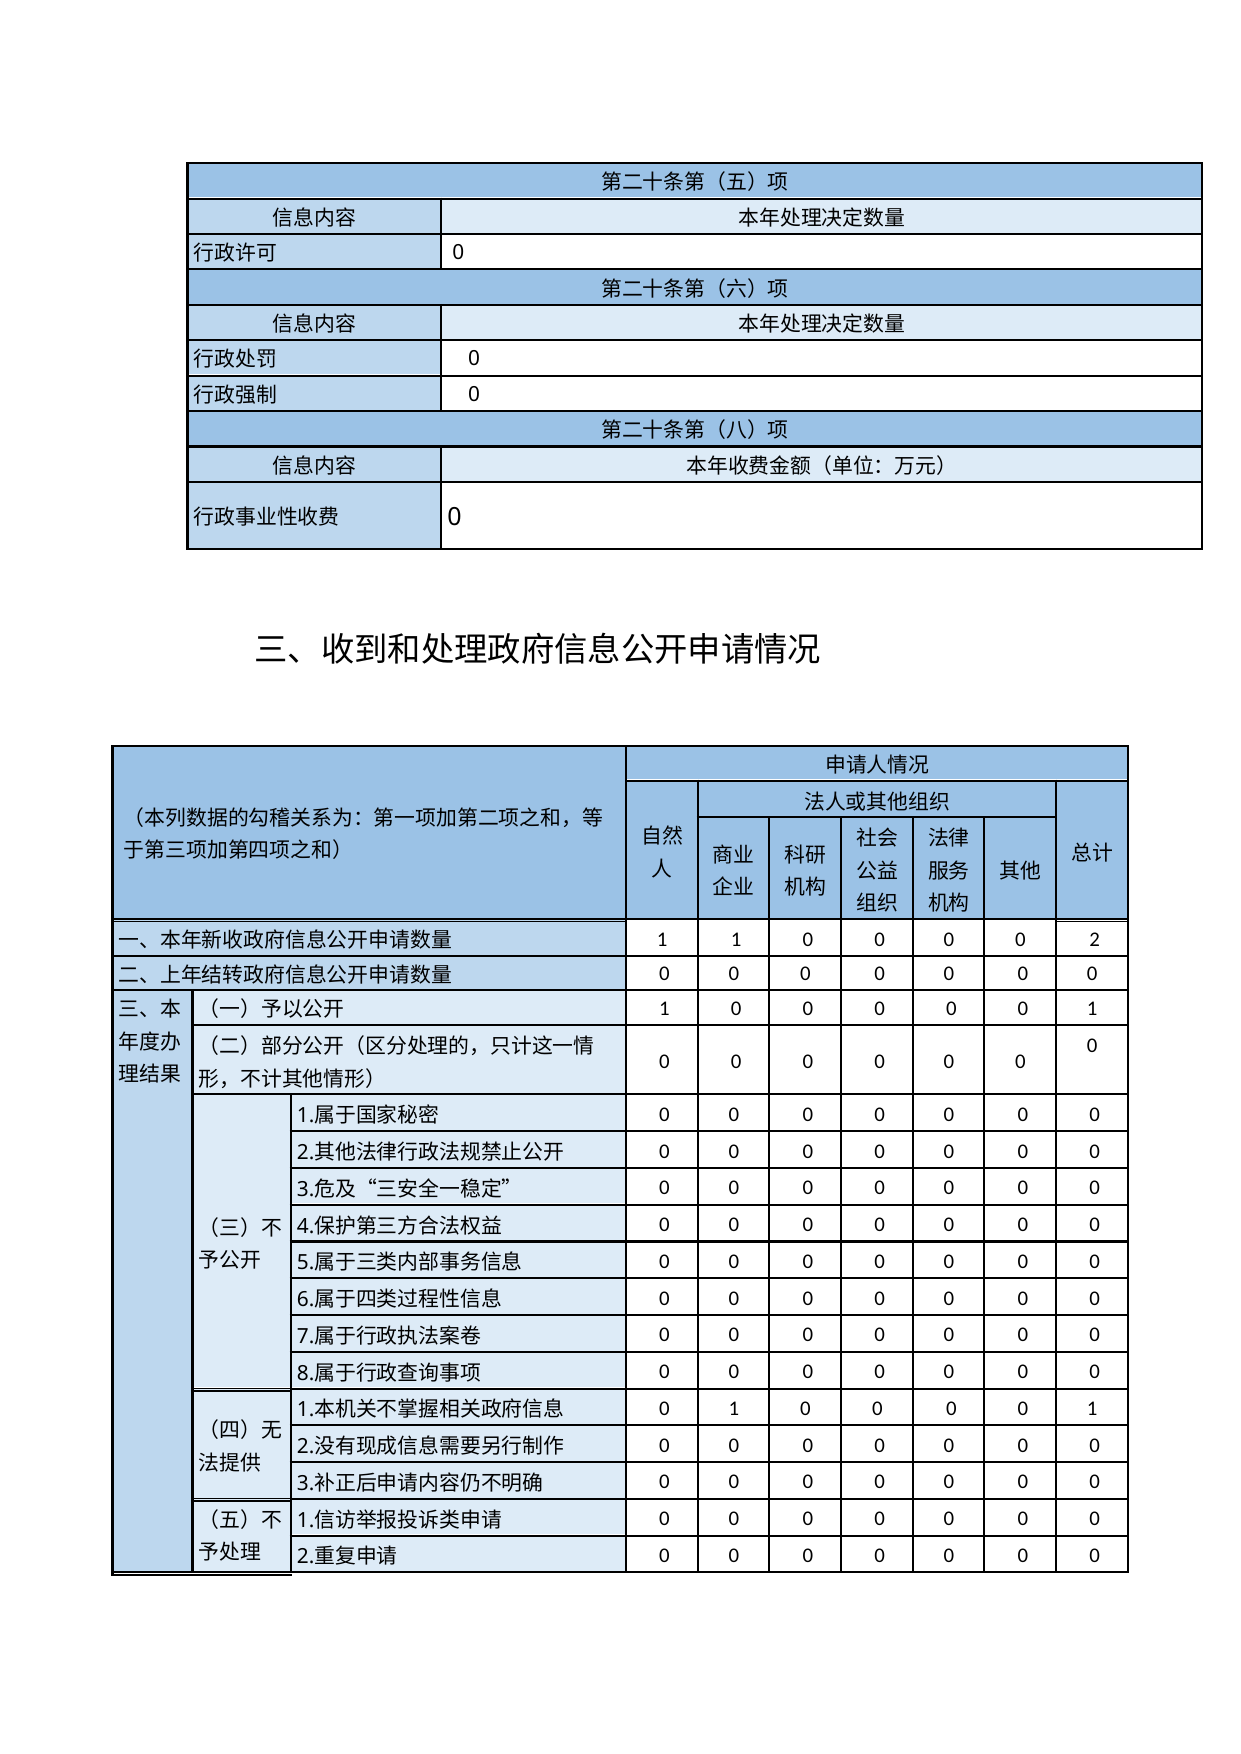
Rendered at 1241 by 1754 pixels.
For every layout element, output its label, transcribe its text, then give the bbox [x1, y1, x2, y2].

table_cell 0 [627, 1463, 697, 1498]
table_cell 商业 企业 [699, 818, 768, 918]
table_cell 0 [914, 1279, 983, 1314]
table_cell （一）予以公开 [194, 991, 625, 1024]
table_cell 6.属于四类过程性信息 [292, 1279, 625, 1314]
table_cell 0 [699, 1026, 768, 1093]
table_cell 0 [770, 1206, 840, 1240]
table_cell （三）不予公开 [194, 1095, 290, 1387]
table_cell 0 [442, 235, 1201, 268]
table_cell 三、本年度办理结果 [114, 991, 191, 1571]
table_cell 自然人 [627, 782, 697, 918]
table_cell 行政事业性收费 [189, 483, 440, 548]
table_cell 其他 [985, 818, 1055, 918]
table_cell 0 [770, 920, 840, 955]
table_cell 信息内容 [189, 448, 440, 481]
table_cell 0 [442, 483, 1201, 548]
table_cell 0 [985, 1095, 1055, 1130]
table_cell 法人或其他组织 [699, 782, 1055, 816]
table_cell 0 [627, 1169, 697, 1203]
table_cell 0 [699, 1537, 768, 1571]
table_cell 0 [1057, 957, 1127, 989]
table_cell 0 [985, 920, 1055, 955]
table_cell 0 [770, 957, 840, 989]
table_cell 0 [985, 1390, 1055, 1424]
table_cell 0 [914, 1463, 983, 1498]
table_cell （四）无法提供 [194, 1392, 290, 1498]
table_cell 0 [914, 1426, 983, 1461]
table_cell 0 [842, 1169, 912, 1203]
table_cell 7.属于行政执法案卷 [292, 1316, 625, 1351]
table_cell （五）不予处理 [194, 1502, 290, 1571]
table_cell 0 [627, 1353, 697, 1387]
table_cell 0 [985, 1463, 1055, 1498]
table_cell 总计 [1057, 782, 1127, 918]
table_cell 0 [842, 957, 912, 989]
table_cell 1 [627, 920, 697, 955]
table_cell 0 [699, 1243, 768, 1277]
table_cell 0 [1057, 1169, 1127, 1203]
table_cell 0 [770, 1279, 840, 1314]
table_cell 0 [627, 957, 697, 989]
table_cell 0 [1057, 1463, 1127, 1498]
table_cell 0 [770, 1463, 840, 1498]
table_cell 0 [770, 1316, 840, 1351]
table_cell 0 [770, 1353, 840, 1387]
table_cell 0 [914, 1132, 983, 1167]
table_cell 0 [985, 1279, 1055, 1314]
table_cell 1 [699, 920, 768, 955]
table_cell 0 [914, 1243, 983, 1277]
table_cell 信息内容 [189, 306, 440, 339]
table_cell 0 [1057, 1537, 1127, 1571]
table_cell 0 [985, 1537, 1055, 1571]
table_cell 0 [914, 1206, 983, 1240]
table_cell 0 [985, 1026, 1055, 1093]
table_cell 本年收费金额（单位：万元） [442, 448, 1201, 481]
table_cell 0 [914, 1026, 983, 1093]
table_cell 本年处理决定数量 [442, 306, 1201, 339]
table_cell 0 [699, 1316, 768, 1351]
table_cell 0 [627, 1390, 697, 1424]
table_cell 0 [985, 957, 1055, 989]
table_cell 0 [842, 1463, 912, 1498]
table_cell 0 [914, 1500, 983, 1534]
table_cell 1 [627, 991, 697, 1024]
table_cell 0 [842, 1537, 912, 1571]
table_cell 0 [770, 1537, 840, 1571]
table_cell 社会公益组织 [842, 818, 912, 918]
table_cell 0 [914, 991, 983, 1024]
table_cell 0 [985, 1243, 1055, 1277]
table_cell 0 [627, 1500, 697, 1534]
table_cell 0 [627, 1026, 697, 1093]
table_cell 0 [985, 1353, 1055, 1387]
table_cell 0 [699, 1500, 768, 1534]
table_cell 0 [914, 1537, 983, 1571]
table_cell 2 [1057, 922, 1127, 955]
table_cell 0 [442, 341, 1201, 374]
table_cell 0 [1057, 1426, 1127, 1461]
table_cell 1 [699, 1390, 768, 1424]
table_cell 0 [699, 1095, 768, 1130]
table_cell 0 [699, 1279, 768, 1314]
table_cell 0 [1057, 1243, 1127, 1277]
table_cell 0 [699, 1353, 768, 1387]
table_cell （二）部分公开（区分处理的，只计这一情形，不计其他情形） [194, 1026, 625, 1093]
table_cell 0 [770, 991, 840, 1024]
table_cell 0 [842, 1279, 912, 1314]
table_cell 二、上年结转政府信息公开申请数量 [114, 957, 625, 989]
table_cell 行政处罚 [189, 341, 440, 374]
table_cell 0 [627, 1316, 697, 1351]
table_cell 0 [627, 1279, 697, 1314]
table_cell 8.属于行政查询事项 [292, 1353, 625, 1387]
table_cell 0 [914, 1316, 983, 1351]
table_cell 0 [699, 1169, 768, 1203]
table_cell 0 [914, 1390, 983, 1424]
table_cell 0 [627, 1243, 697, 1277]
table_cell 0 [985, 1500, 1055, 1534]
table_cell 0 [699, 991, 768, 1024]
table_cell 0 [842, 1243, 912, 1277]
table_cell 0 [627, 1206, 697, 1240]
table_cell 0 [627, 1132, 697, 1167]
table_cell 第二十条第（五）项 [189, 164, 1201, 197]
table_cell 4.保护第三方合法权益 [292, 1206, 625, 1240]
table_cell 0 [770, 1026, 840, 1093]
table_cell 0 [627, 1095, 697, 1130]
table_cell 第二十条第（六）项 [189, 270, 1201, 304]
table_cell 3.危及“三安全一稳定” [292, 1169, 625, 1203]
table_cell 1.属于国家秘密 [292, 1095, 625, 1130]
table_cell 0 [770, 1095, 840, 1130]
table_cell 行政许可 [189, 235, 440, 268]
table_cell 0 [842, 1026, 912, 1093]
table_cell 2.没有现成信息需要另行制作 [292, 1426, 625, 1461]
table_cell 科研 机构 [770, 818, 840, 918]
table_cell 0 [914, 1095, 983, 1130]
table_cell 0 [914, 1169, 983, 1203]
table_cell 0 [985, 1169, 1055, 1203]
table_cell 0 [842, 1390, 912, 1424]
table_cell 第二十条第（八）项 [189, 412, 1201, 445]
table_cell 2.重复申请 [292, 1537, 625, 1571]
table_cell 2.其他法律行政法规禁止公开 [292, 1132, 625, 1167]
table_cell 0 [842, 1500, 912, 1534]
table_cell 0 [914, 957, 983, 989]
table_cell 3.补正后申请内容仍不明确 [292, 1463, 625, 1498]
table_cell 0 [842, 920, 912, 955]
table_cell 0 [914, 1353, 983, 1387]
table_cell 0 [699, 1426, 768, 1461]
table_cell 1 [1057, 1390, 1127, 1424]
table_cell 0 [770, 1132, 840, 1167]
table_cell 0 [985, 991, 1055, 1024]
table_cell 0 [442, 377, 1201, 410]
table_header 申请人情况 [627, 747, 1127, 779]
table_cell 0 [1057, 1026, 1127, 1093]
table_cell 5.属于三类内部事务信息 [292, 1243, 625, 1277]
table_cell 0 [1057, 1279, 1127, 1314]
table_cell 0 [1057, 1316, 1127, 1351]
table_cell 0 [842, 1095, 912, 1130]
table_cell 0 [842, 1206, 912, 1240]
table_cell 0 [842, 1426, 912, 1461]
table_cell 0 [1057, 1500, 1127, 1534]
table_cell 1 [1057, 991, 1127, 1024]
table_cell 1.信访举报投诉类申请 [292, 1500, 625, 1534]
table_cell 0 [699, 1206, 768, 1240]
table_header （本列数据的勾稽关系为：第一项加第二项之和，等于第三项加第四项之和） [114, 747, 625, 918]
table_cell 0 [1057, 1095, 1127, 1130]
table_cell 行政强制 [189, 377, 440, 410]
table_cell 0 [985, 1316, 1055, 1351]
table_cell 0 [1057, 1206, 1127, 1240]
table_cell 本年处理决定数量 [442, 200, 1201, 233]
table_cell 0 [1057, 1132, 1127, 1167]
table_cell 0 [770, 1243, 840, 1277]
table_cell 0 [842, 1132, 912, 1167]
table_cell 0 [770, 1500, 840, 1534]
table_cell 0 [627, 1426, 697, 1461]
table_cell 0 [1057, 1353, 1127, 1387]
table_cell 0 [770, 1426, 840, 1461]
table_cell 0 [985, 1426, 1055, 1461]
table_cell 0 [627, 1537, 697, 1571]
table_cell 0 [770, 1390, 840, 1424]
table_cell 0 [985, 1206, 1055, 1240]
table_cell 一、本年新收政府信息公开申请数量 [114, 922, 625, 955]
table_cell 1.本机关不掌握相关政府信息 [292, 1390, 625, 1424]
table_cell 0 [699, 957, 768, 989]
table_cell 0 [770, 1169, 840, 1203]
table_cell 0 [914, 920, 983, 955]
list 收到和处理政府信息公开申请情况 [187, 615, 1053, 680]
table_cell 0 [842, 1316, 912, 1351]
table_cell 0 [842, 1353, 912, 1387]
table_cell 0 [842, 991, 912, 1024]
table_cell 0 [985, 1132, 1055, 1167]
table_cell 0 [699, 1463, 768, 1498]
table_cell 法律服务机构 [914, 818, 983, 918]
table_cell 0 [699, 1132, 768, 1167]
table_cell 信息内容 [189, 200, 440, 233]
